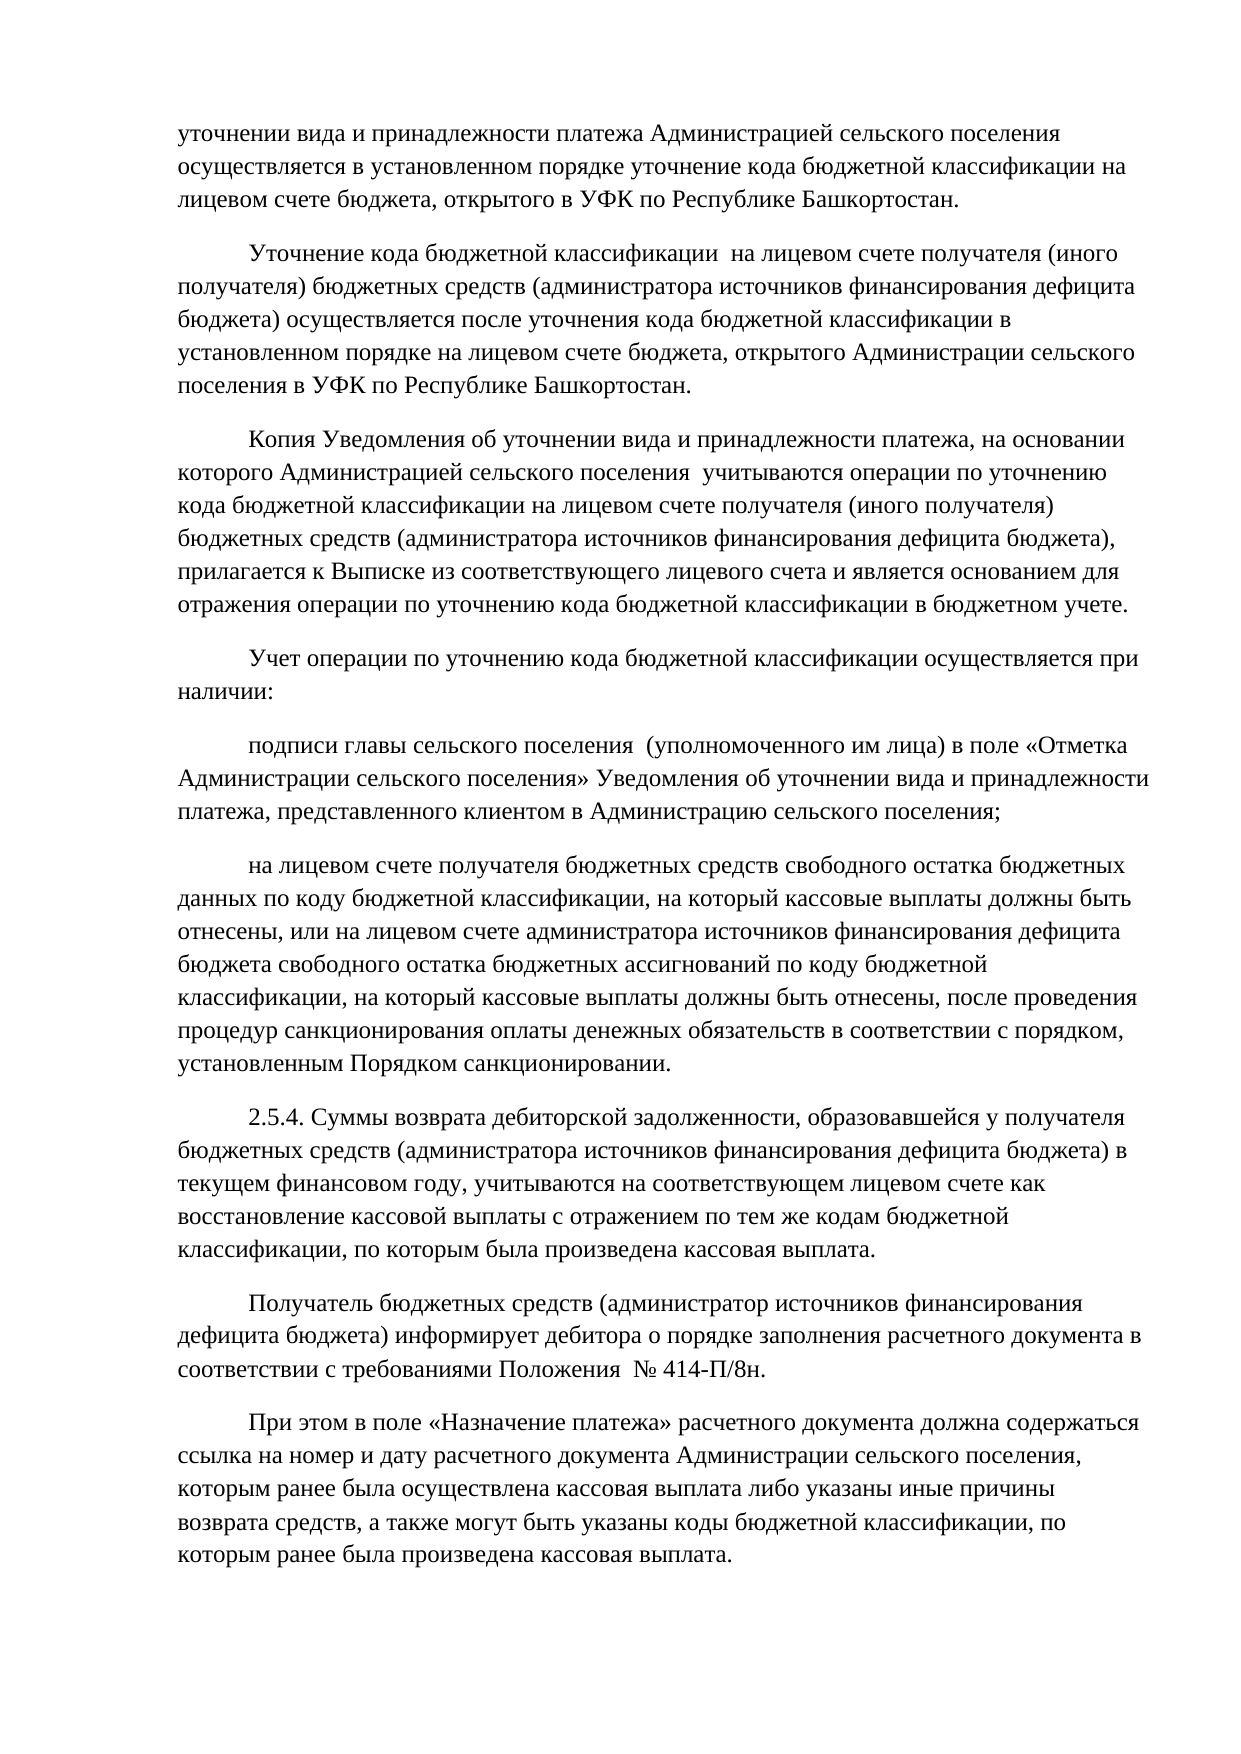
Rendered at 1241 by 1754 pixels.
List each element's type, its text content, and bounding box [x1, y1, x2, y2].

text 2.5.4. Суммы возврата дебиторской задолженности, образовавшейся у получателя бюджетных средств (администратора источников финансирования дефицита бюджета) в текущем финансовом году, учитываются на соответствующем лицевом счете как восстановление кассовой выплаты с отражением по тем же кодам бюджетной классификации, по которым была произведена кассовая выплата. [177, 1102, 1152, 1262]
text Копия Уведомления об уточнении вида и принадлежности платежа, на основании которого Администрацией сельского поселения учитываются операции по уточнению кода бюджетной классификации на лицевом счете получателя (иного получателя) бюджетных средств (администратора источников финансирования дефицита бюджета), прилагается к Выписке из соответствующего лицевого счета и является основанием для отражения операции по уточнению кода бюджетной классификации в бюджетном учете. [177, 424, 1152, 618]
text Учет операции по уточнению кода бюджетной классификации осуществляется при наличии: [177, 643, 1152, 705]
text на лицевом счете получателя бюджетных средств свободного остатка бюджетных данных по коду бюджетной классификации, на который кассовые выплаты должны быть отнесены, или на лицевом счете администратора источников финансирования дефицита бюджета свободного остатка бюджетных ассигнований по коду бюджетной классификации, на который кассовые выплаты должны быть отнесены, после проведения процедур санкционирования оплаты денежных обязательств в соответствии с порядком, установленным Порядком санкционировании. [177, 850, 1152, 1077]
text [177, 118, 1152, 213]
text Уточнение кода бюджетной классификации на лицевом счете получателя (иного получателя) бюджетных средств (администратора источников финансирования дефицита бюджета) осуществляется после уточнения кода бюджетной классификации в установленном порядке на лицевом счете бюджета, открытого Администрации сельского поселения в УФК по Республике Башкортостан. [177, 238, 1152, 399]
text подписи главы сельского поселения (уполномоченного им лица) в поле «Отметка Администрации сельского поселения» Уведомления об уточнении вида и принадлежности платежа, представленного клиентом в Администрацию сельского поселения; [177, 730, 1152, 824]
text При этом в поле «Назначение платежа» расчетного документа должна содержаться ссылка на номер и дату расчетного документа Администрации сельского поселения, которым ранее была осуществлена кассовая выплата либо указаны иные причины возврата средств, а также могут быть указаны коды бюджетной классификации, по которым ранее была произведена кассовая выплата. [177, 1407, 1152, 1568]
text Получатель бюджетных средств (администратор источников финансирования дефицита бюджета) информирует дебитора о порядке заполнения расчетного документа в соответствии с требованиями Положения № 414-П/8н. [177, 1288, 1152, 1382]
